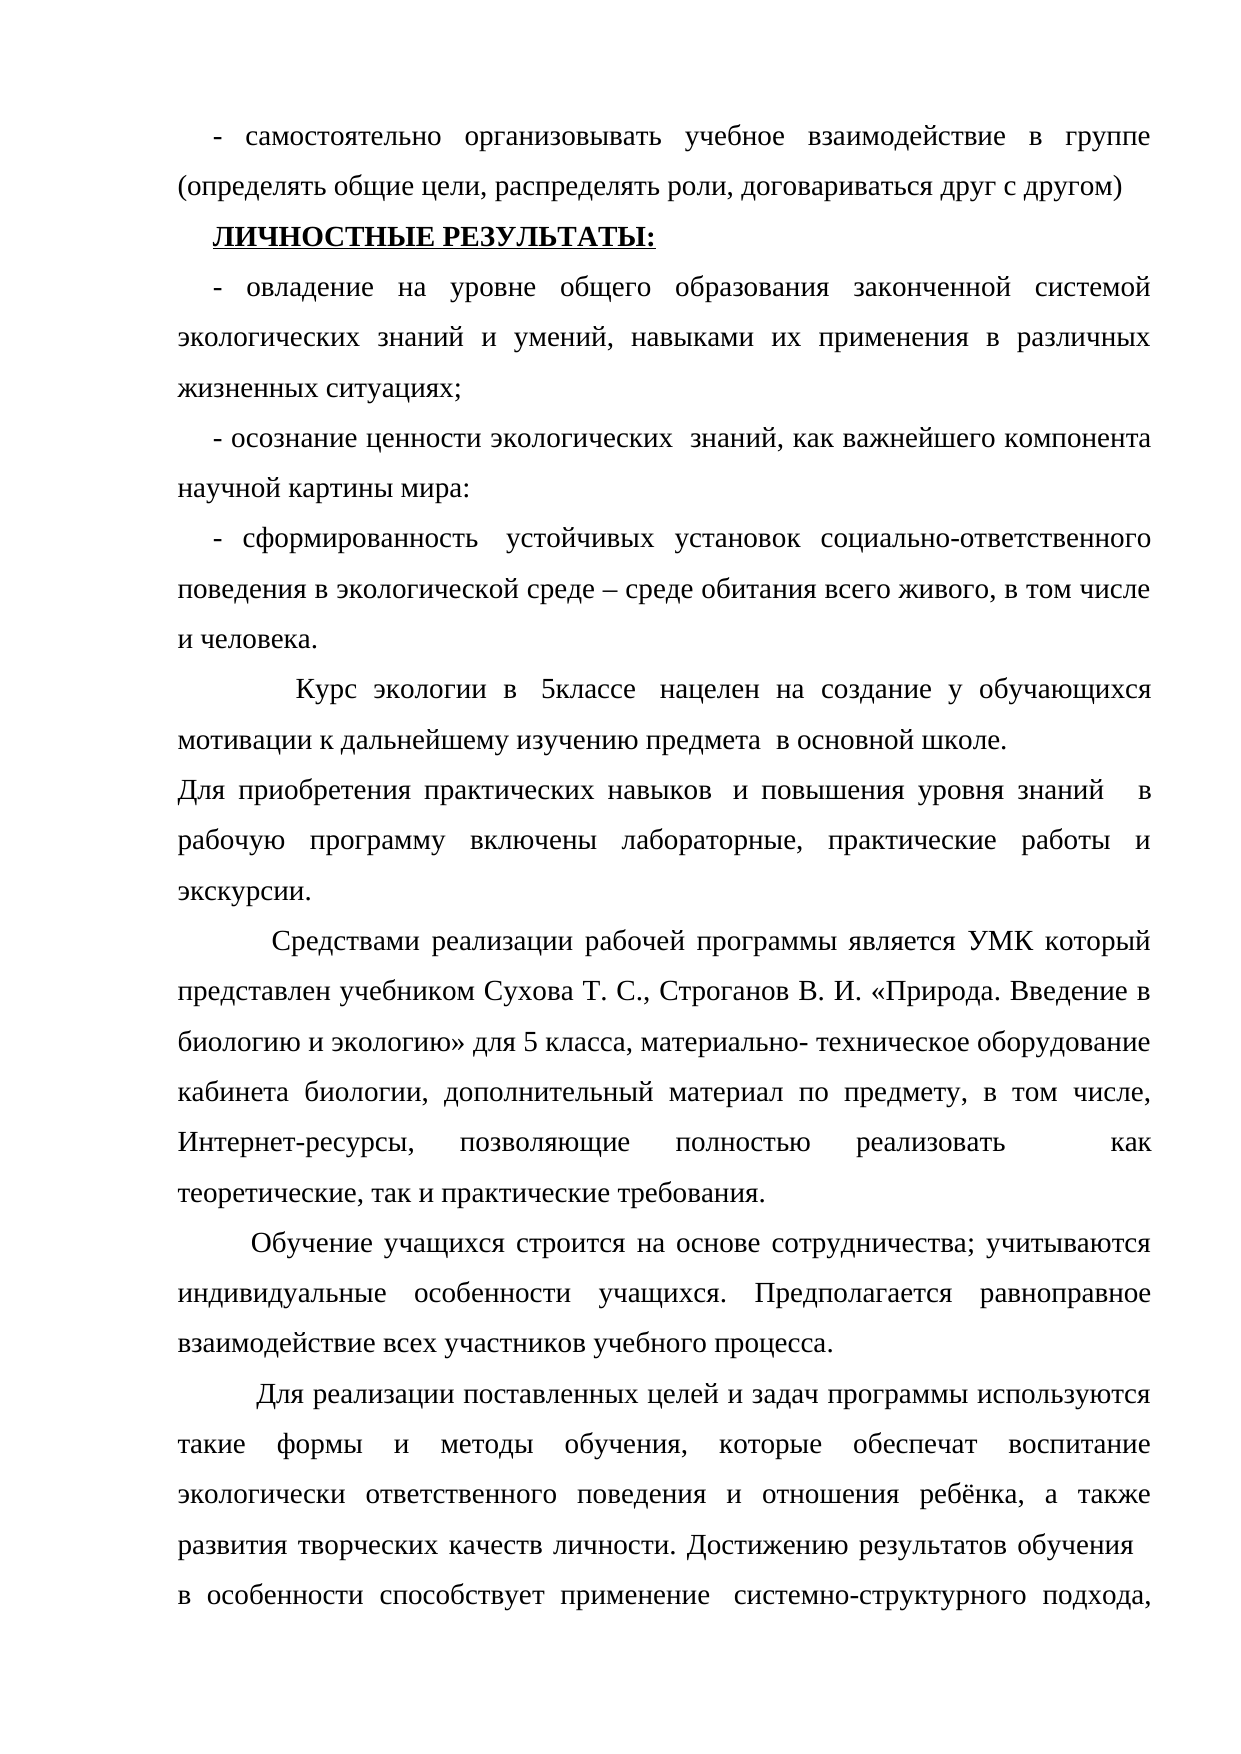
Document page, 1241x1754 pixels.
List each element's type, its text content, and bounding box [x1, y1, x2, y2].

text - осознание ценности экологических знаний, как важнейшего компонента научной картины мира: [177, 420, 1152, 504]
text - сформированность устойчивых установок социально-ответственного поведения в экологической среде – среде обитания всего живого, в том числе и человека. [177, 521, 1152, 655]
text Курс экологии в 5классе нацелен на создание у обучающихся мотивации к дальнейшему изучению предмета в основной школе. [177, 672, 1152, 755]
text - самостоятельно организовывать учебное взаимодействие в группе (определять общие цели, распределять роли, договариваться друг с другом) [177, 118, 1152, 202]
text - овладение на уровне общего образования законченной системой экологических знаний и умений, навыками их применения в различных жизненных ситуациях; [177, 269, 1152, 403]
text Для приобретения практических навыков и повышения уровня знаний в рабочую программу включены лабораторные, практические работы и экскурсии. [177, 772, 1152, 906]
text Средствами реализации рабочей программы является УМК который представлен учебником Сухова Т. С., Строганов В. И. «Природа. Введение в биологию и экологию» для 5 класса, материально- техническое оборудование кабинета биологии, дополнительный материал по предмету, в том числе, Интернет-ресурсы, позволяющие полностью реализовать как теоретические, так и практические требования. [177, 923, 1152, 1208]
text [177, 1376, 1152, 1611]
text Обучение учащихся строится на основе сотрудничества; учитываются индивидуальные особенности учащихся. Предполагается равноправное взаимодействие всех участников учебного процесса. [177, 1225, 1152, 1359]
text ЛИЧНОСТНЫЕ РЕЗУЛЬТАТЫ: [177, 219, 1152, 252]
